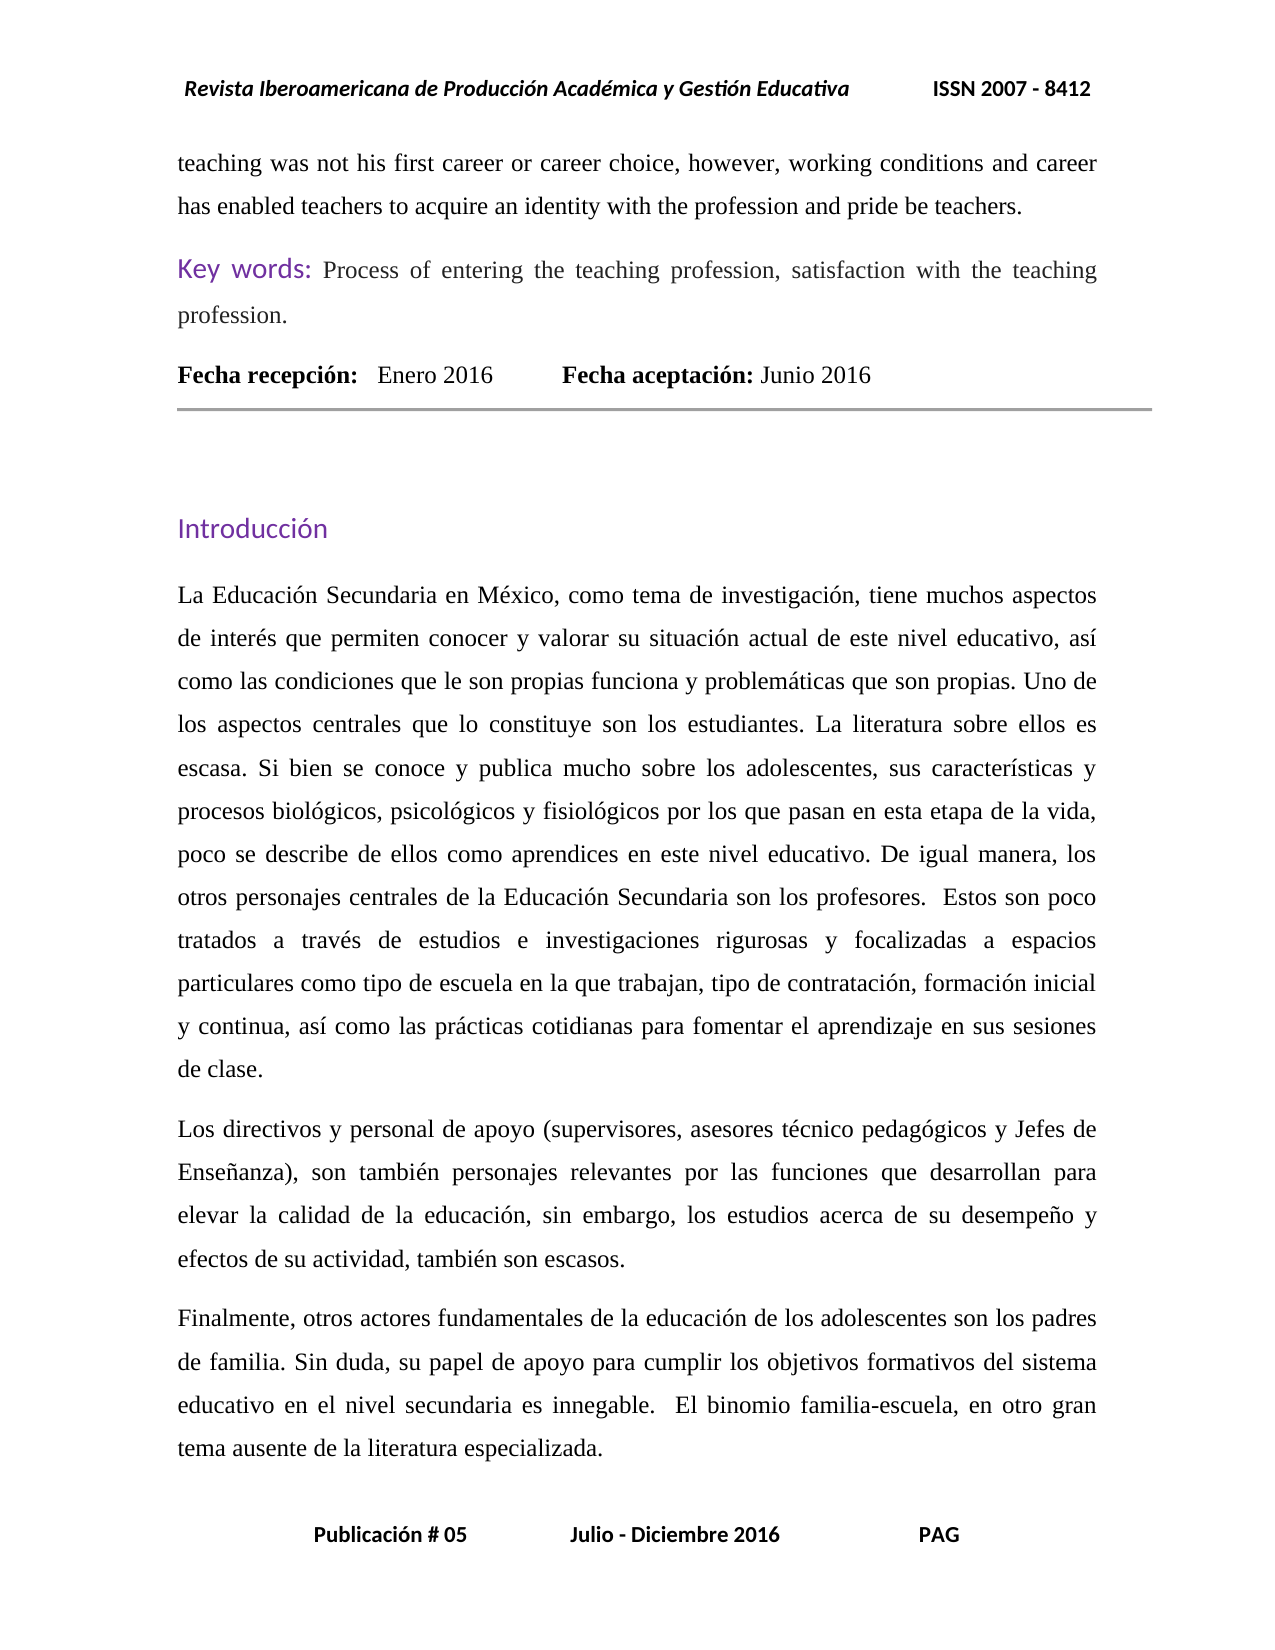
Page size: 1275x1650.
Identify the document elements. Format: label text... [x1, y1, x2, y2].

text Key words: Process of entering the teaching profession, satisfaction with the teaching profession. [177, 251, 1098, 329]
text La Educación Secundaria en México, como tema de investigación, tiene muchos aspectos de interés que permiten conocer y valorar su situación actual de este nivel educativo, así como las condiciones que le son propias funciona y problemáticas que son propias. Uno de los aspectos centrales que lo constituye son los estudiantes. La literatura sobre ellos es escasa. Si bien se conoce y publica mucho sobre los adolescentes, sus características y procesos biológicos, psicológicos y fisiológicos por los que pasan en esta etapa de la vida, poco se describe de ellos como aprendices en este nivel educativo. De igual manera, los otros personajes centrales de la Educación Secundaria son los profesores. Estos son poco tratados a través de estudios e investigaciones rigurosas y focalizadas a espacios particulares como tipo de escuela en la que trabajan, tipo de contratación, formación inicial y continua, así como las prácticas cotidianas para fomentar el aprendizaje en sus sesiones de clase. [177, 580, 1098, 1083]
text Fecha recepción: Enero 2016 Fecha aceptación: Junio 2016 [177, 360, 1098, 389]
text Introducción [177, 510, 1098, 546]
text Los directivos y personal de apoyo (supervisores, asesores técnico pedagógicos y Jefes de Enseñanza), son también personajes relevantes por las funciones que desarrollan para elevar la calidad de la educación, sin embargo, los estudios acerca de su desempeño y efectos de su actividad, también son escasos. [177, 1114, 1098, 1272]
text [177, 148, 1098, 219]
text Finalmente, otros actores fundamentales de la educación de los adolescentes son los padres de familia. Sin duda, su papel de apoyo para cumplir los objetivos formativos del sistema educativo en el nivel secundaria es innegable. El binomio familia-escuela, en otro gran tema ausente de la literatura especializada. [177, 1303, 1098, 1462]
